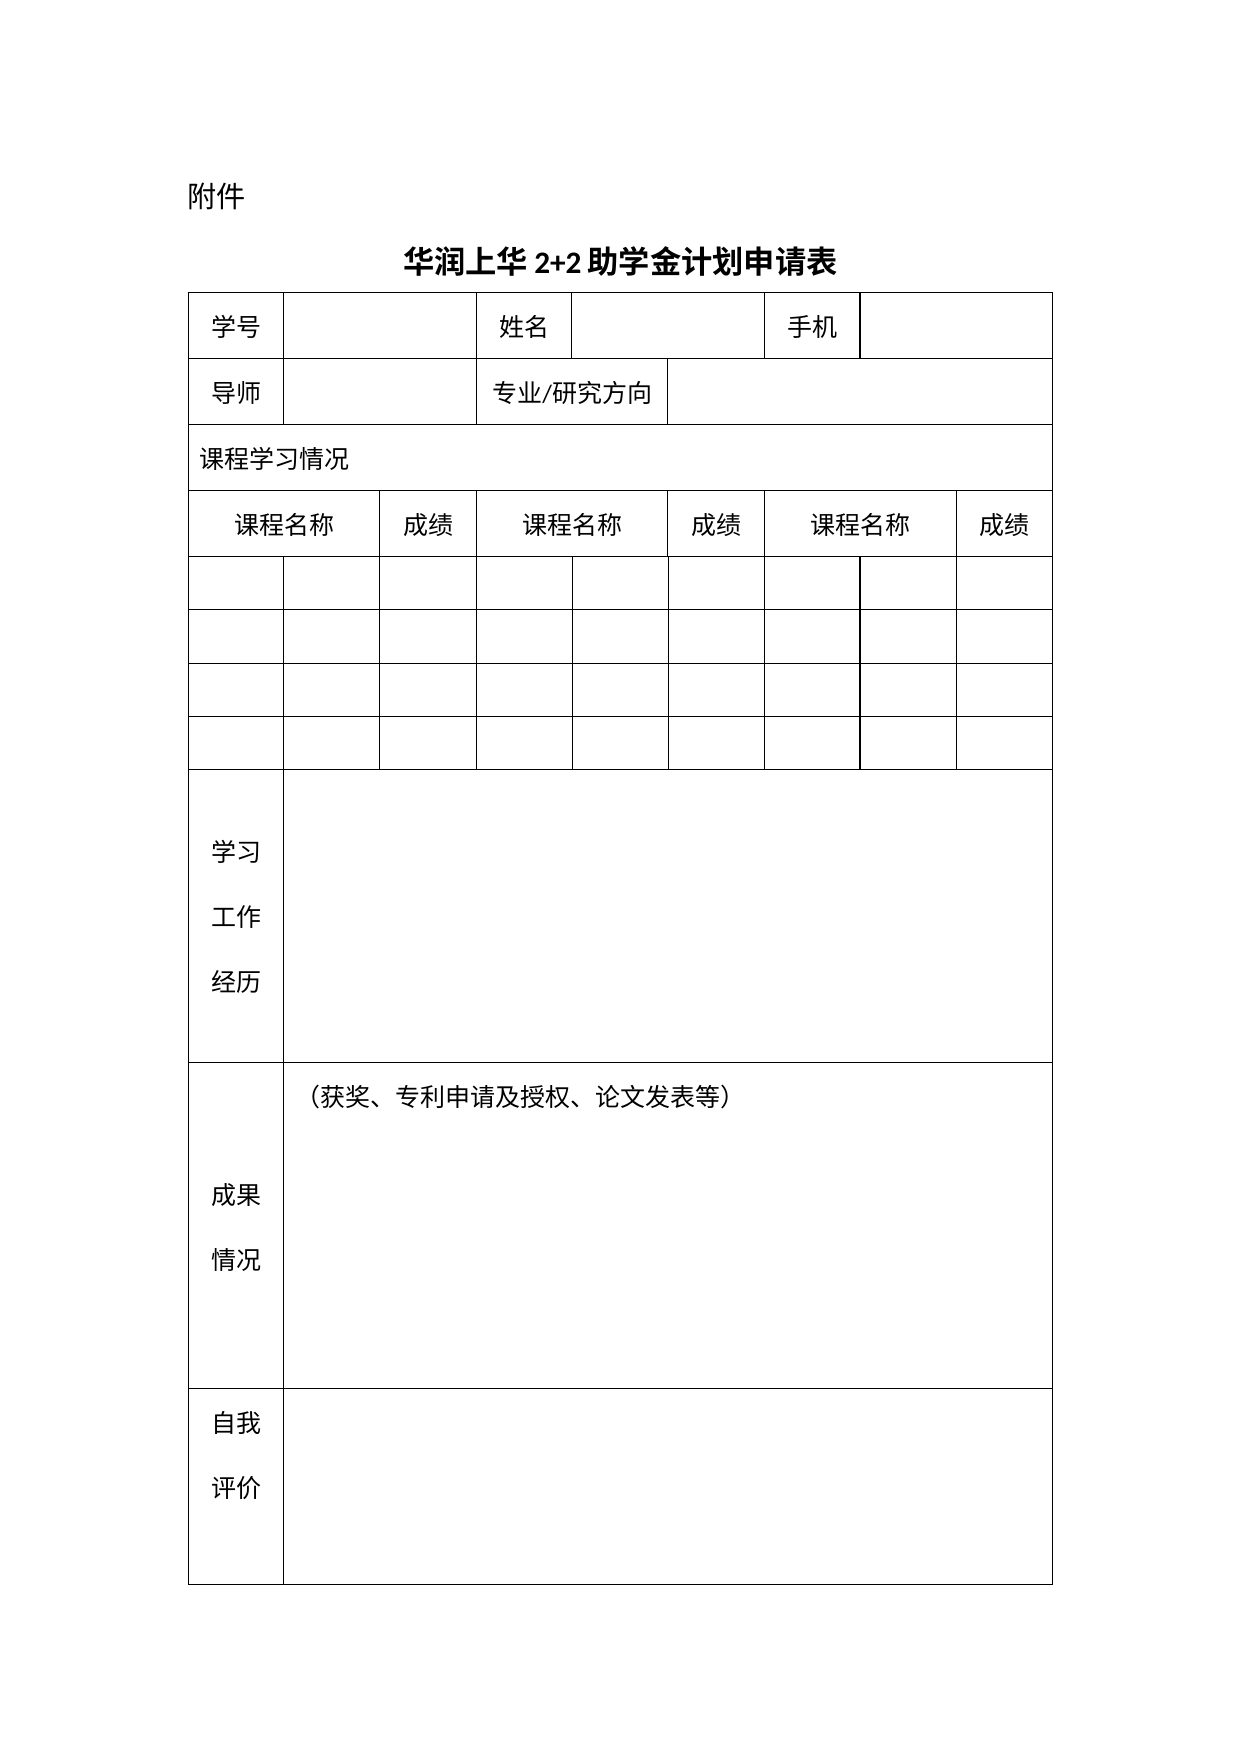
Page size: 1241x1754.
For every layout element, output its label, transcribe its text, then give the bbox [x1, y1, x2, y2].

table_cell [861, 664, 956, 716]
table_cell 课程名称 [189, 491, 379, 556]
table_cell [765, 717, 859, 769]
table_cell [189, 557, 283, 609]
table_cell [957, 717, 1052, 769]
table_cell [284, 770, 1052, 1062]
table_cell [957, 610, 1052, 662]
table_header 学号 [189, 293, 283, 358]
table_cell [668, 359, 1052, 424]
table_cell [189, 664, 283, 716]
table_cell 成绩 [380, 491, 476, 556]
table_cell [669, 610, 764, 662]
table_cell [669, 557, 764, 609]
table_cell [284, 664, 379, 716]
table_cell [189, 610, 283, 662]
table_cell 成绩 [957, 491, 1052, 556]
table_cell 导师 [189, 359, 283, 424]
table_cell [861, 610, 956, 662]
table_cell 课程名称 [765, 491, 956, 556]
table_cell [669, 717, 764, 769]
table_cell [957, 664, 1052, 716]
table_header [861, 293, 1052, 358]
table_cell 课程名称 [477, 491, 667, 556]
table_header 姓名 [477, 293, 571, 358]
table_cell 成绩 [668, 491, 764, 556]
table_cell [284, 557, 379, 609]
table_cell [573, 557, 668, 609]
table_cell 专业/研究方向 [477, 359, 667, 424]
table_cell [477, 557, 572, 609]
table_cell [477, 610, 572, 662]
table_cell [573, 610, 668, 662]
table_cell [861, 717, 956, 769]
table_cell （获奖、专利申请及授权、论文发表等） [284, 1063, 1052, 1388]
table_header [572, 293, 764, 358]
table_header 手机 [765, 293, 859, 358]
table_cell [284, 717, 379, 769]
table_cell [477, 717, 572, 769]
table_cell [765, 664, 859, 716]
table_header [284, 293, 476, 358]
table_cell [765, 557, 859, 609]
table_cell [284, 1389, 1052, 1584]
table_cell [573, 664, 668, 716]
table_cell [957, 557, 1052, 609]
table_cell 学习工作经历 [189, 770, 283, 1062]
table_cell 课程学习情况 [189, 425, 1052, 490]
table_cell 成果情况 [189, 1063, 283, 1388]
table_cell [477, 664, 572, 716]
text 华润上华2+2助学金计划申请表 [187, 227, 1053, 292]
table_cell [669, 664, 764, 716]
table_cell [861, 557, 956, 609]
table_cell [380, 717, 476, 769]
table_cell [189, 717, 283, 769]
table_cell [380, 664, 476, 716]
table_cell [765, 610, 859, 662]
text 附件 [187, 162, 1053, 227]
table_cell [284, 610, 379, 662]
table_cell 自我评价 [189, 1389, 283, 1584]
table_cell [380, 557, 476, 609]
table_cell [573, 717, 668, 769]
table_cell [284, 359, 476, 424]
table_cell [380, 610, 476, 662]
